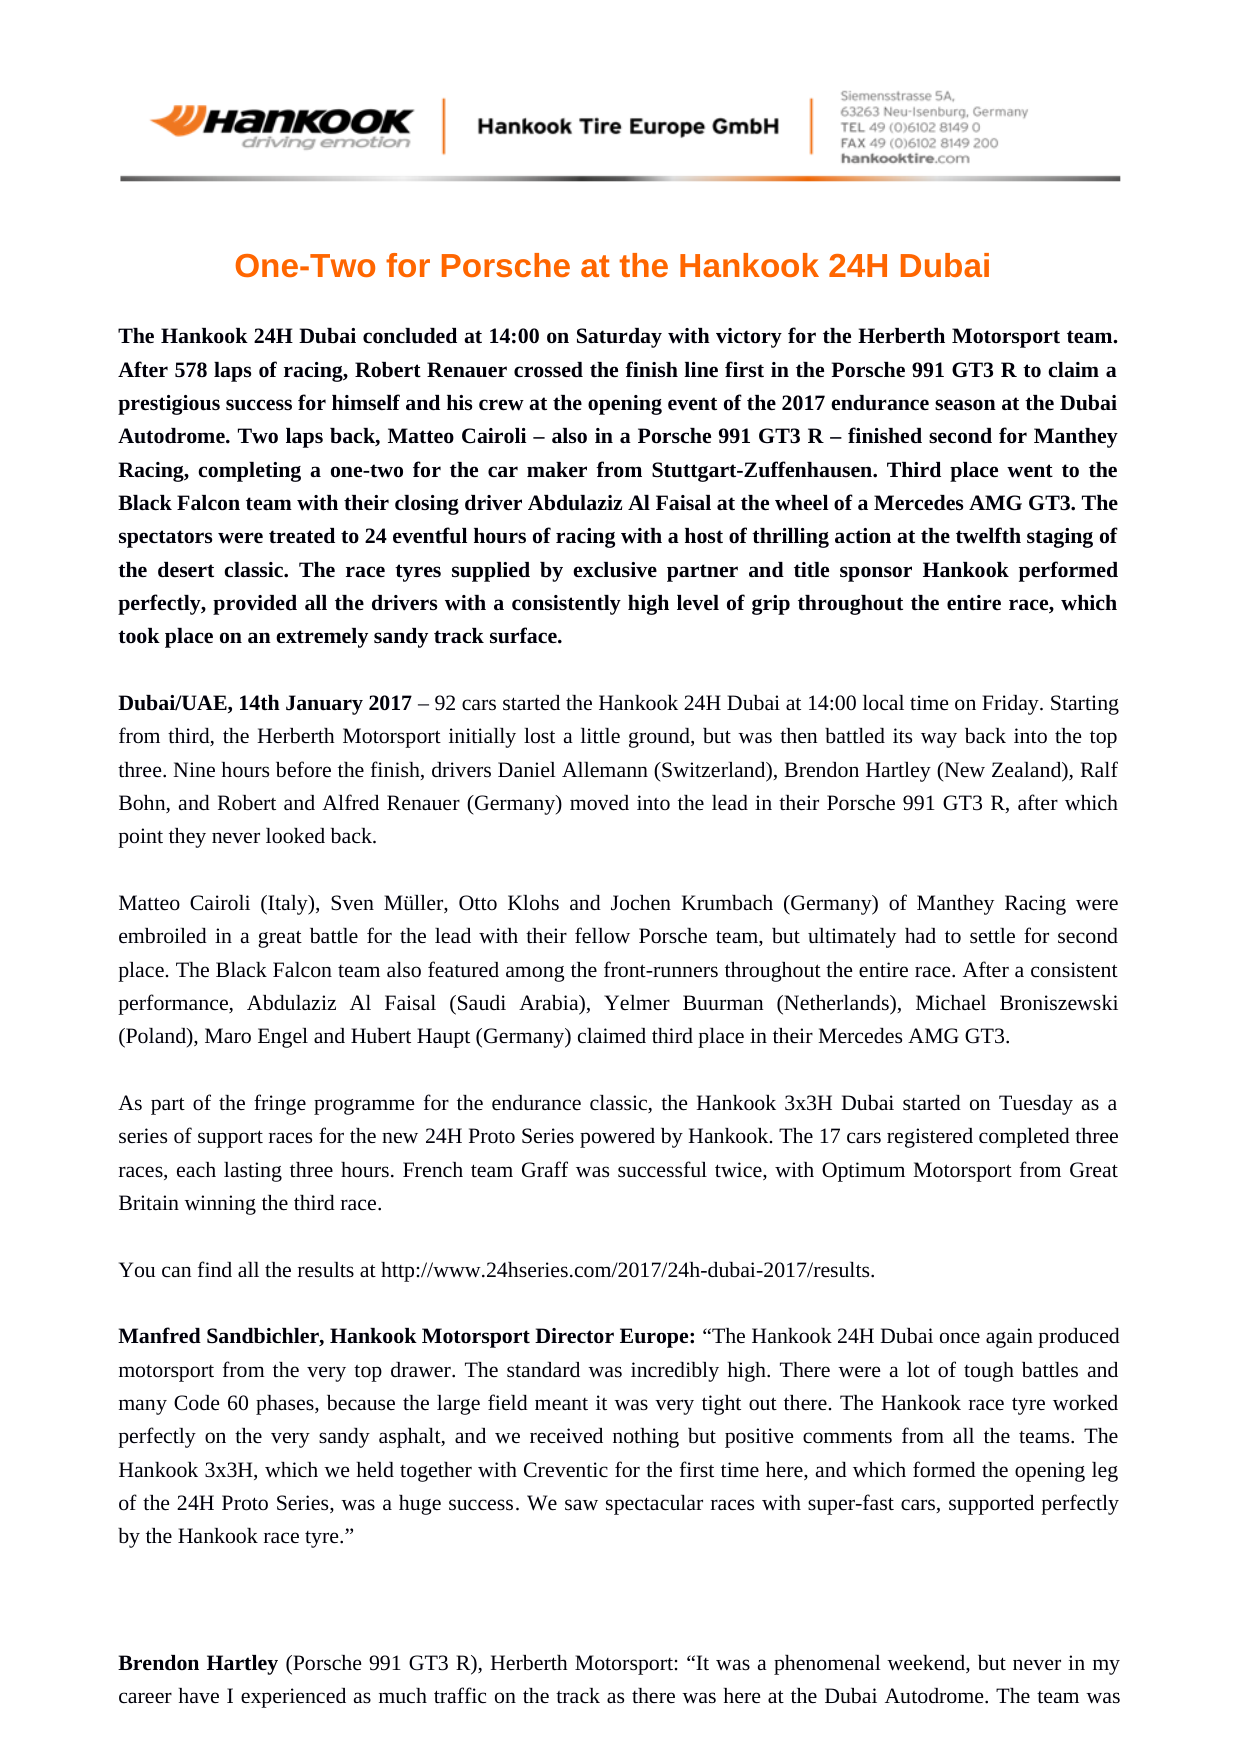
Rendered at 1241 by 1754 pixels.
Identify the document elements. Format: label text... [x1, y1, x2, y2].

text You can find all the results at http://www.24hseries.com/2017/24h-dubai-2017/results. [118, 1251, 1120, 1284]
text Matteo Cairoli (Italy), Sven Müller, Otto Klohs and Jochen Krumbach (Germany) of Manthey Racing were embroiled in a great battle for the lead with their fellow Porsche team, but ultimately had to settle for second place. The Black Falcon team also featured among the front-runners throughout the entire race. After a consistent performance, Abdulaziz Al Faisal (Saudi Arabia), Yelmer Buurman (Netherlands), Michael Broniszewski (Poland), Maro Engel and Hubert Haupt (Germany) claimed third place in their Mercedes AMG GT3. [118, 884, 1120, 1051]
text The Hankook 24H Dubai concluded at 14:00 on Saturday with victory for the Herberth Motorsport team. After 578 laps of racing, Robert Renauer crossed the finish line first in the Porsche 991 GT3 R to claim a prestigious success for himself and his crew at the opening event of the 2017 endurance season at the Dubai Autodrome. Two laps back, Matteo Cairoli – also in a Porsche 991 GT3 R – finished second for Manthey Racing, completing a one-two for the car maker from Stuttgart-Zuffenhausen. Third place went to the Black Falcon team with their closing driver Abdulaziz Al Faisal at the wheel of a Mercedes AMG GT3. The spectators were treated to 24 eventful hours of racing with a host of thrilling action at the twelfth staging of the desert classic. The race tyres supplied by exclusive partner and title sponsor Hankook performed perfectly, provided all the drivers with a consistently high level of grip throughout the entire race, which took place on an extremely sandy track surface. [118, 317, 1120, 651]
text One-Two for Porsche at the Hankook 24H Dubai [118, 246, 1107, 285]
text Dubai/UAE, 14th January 2017 – 92 cars started the Hankook 24H Dubai at 14:00 local time on Friday. Starting from third, the Herberth Motorsport initially lost a little ground, but was then battled its way back into the top three. Nine hours before the finish, drivers Daniel Allemann (Switzerland), Brendon Hartley (New Zealand), Ralf Bohn, and Robert and Alfred Renauer (Germany) moved into the lead in their Porsche 991 GT3 R, after which point they never looked back. [118, 684, 1120, 851]
picture [118, 87, 1123, 184]
text Manfred Sandbichler, Hankook Motorsport Director Europe: “The Hankook 24H Dubai once again produced motorsport from the very top drawer. The standard was incredibly high. There were a lot of tough battles and many Code 60 phases, because the large field meant it was very tight out there. The Hankook race tyre worked perfectly on the very sandy asphalt, and we received nothing but positive comments from all the teams. The Hankook 3x3H, which we held together with Creventic for the first time here, and which formed the opening leg of the 24H Proto Series, was a huge success. We saw spectacular races with super-fast cars, supported perfectly by the Hankook race tyre.” [118, 1317, 1120, 1551]
text As part of the fringe programme for the endurance classic, the Hankook 3x3H Dubai started on Tuesday as a series of support races for the new 24H Proto Series powered by Hankook. The 17 cars registered completed three races, each lasting three hours. French team Graff was successful twice, with Optimum Motorsport from Great Britain winning the third race. [118, 1084, 1120, 1217]
